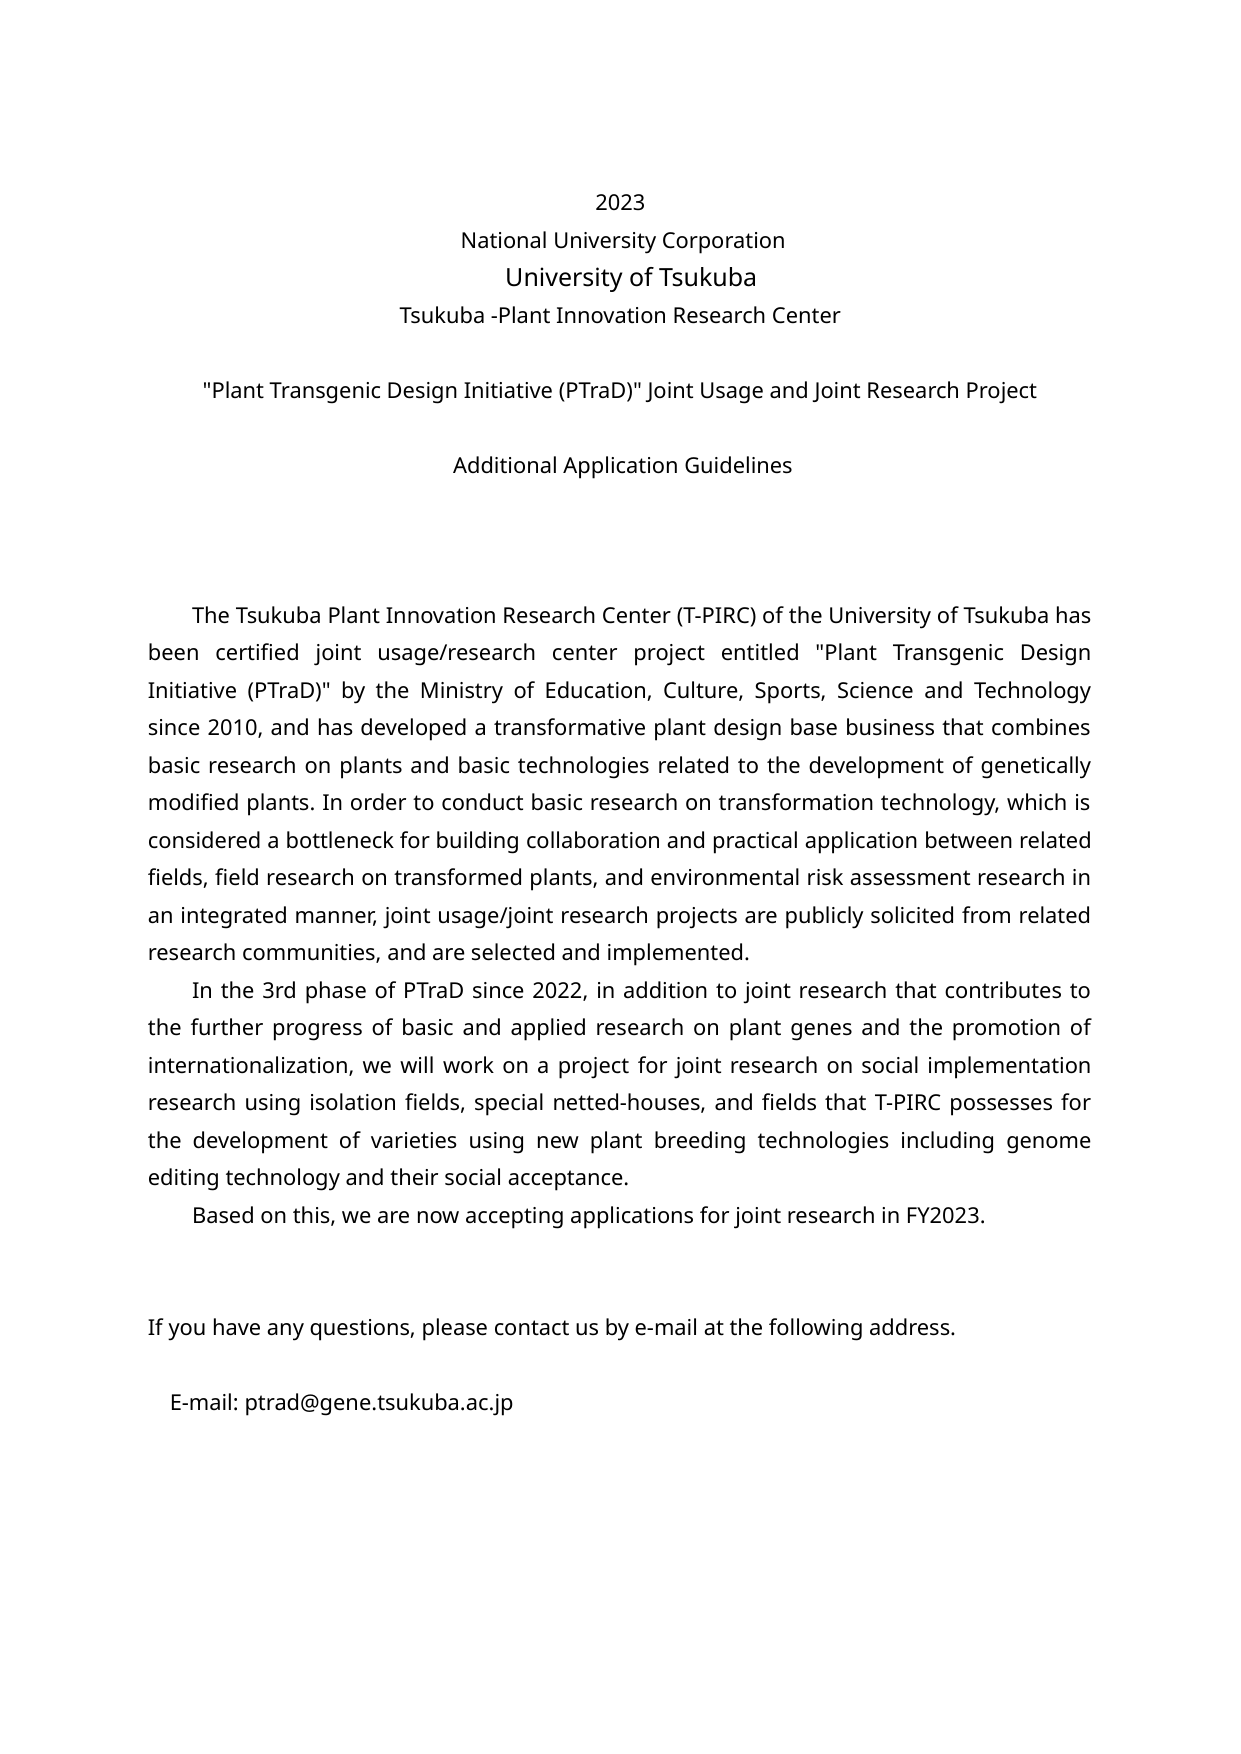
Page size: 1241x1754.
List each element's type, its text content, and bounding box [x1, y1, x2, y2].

text 2023 National University Corporation [148, 183, 1092, 258]
text Additional Application Guidelines [148, 446, 1092, 483]
text The Tsukuba Plant Innovation Research Center (T-PIRC) of the University of Tsukuba has been certified joint usage/research center project entitled "Plant Transgenic Design Initiative (PTraD)" by the Ministry of Education, Culture, Sports, Science and Technology since 2010, and has developed a transformative plant design base business that combines basic research on plants and basic technologies related to the development of genetically modified plants. In order to conduct basic research on transformation technology, which is considered a bottleneck for building collaboration and practical application between related fields, field research on transformed plants, and environmental risk assessment research in an integrated manner, joint usage/joint research projects are publicly solicited from related research communities, and are selected and implemented. [148, 596, 1092, 971]
text Tsukuba -Plant Innovation Research Center [148, 296, 1092, 333]
text In the 3rd phase of PTraD since 2022, in addition to joint research that contributes to the further progress of basic and applied research on plant genes and the promotion of internationalization, we will work on a project for joint research on social implementation research using isolation fields, special netted-houses, and fields that T-PIRC possesses for the development of varieties using new plant breeding technologies including genome editing technology and their social acceptance. [148, 971, 1092, 1196]
text Based on this, we are now accepting applications for joint research in FY2023. [148, 1196, 1092, 1233]
text E-mail: ptrad@gene.tsukuba.ac.jp [148, 1383, 1092, 1421]
text University of Tsukuba [148, 258, 1092, 296]
text If you have any questions, please contact us by e-mail at the following address. [148, 1308, 1092, 1346]
text "Plant Transgenic Design Initiative (PTraD)" Joint Usage and Joint Research Project [148, 371, 1092, 408]
